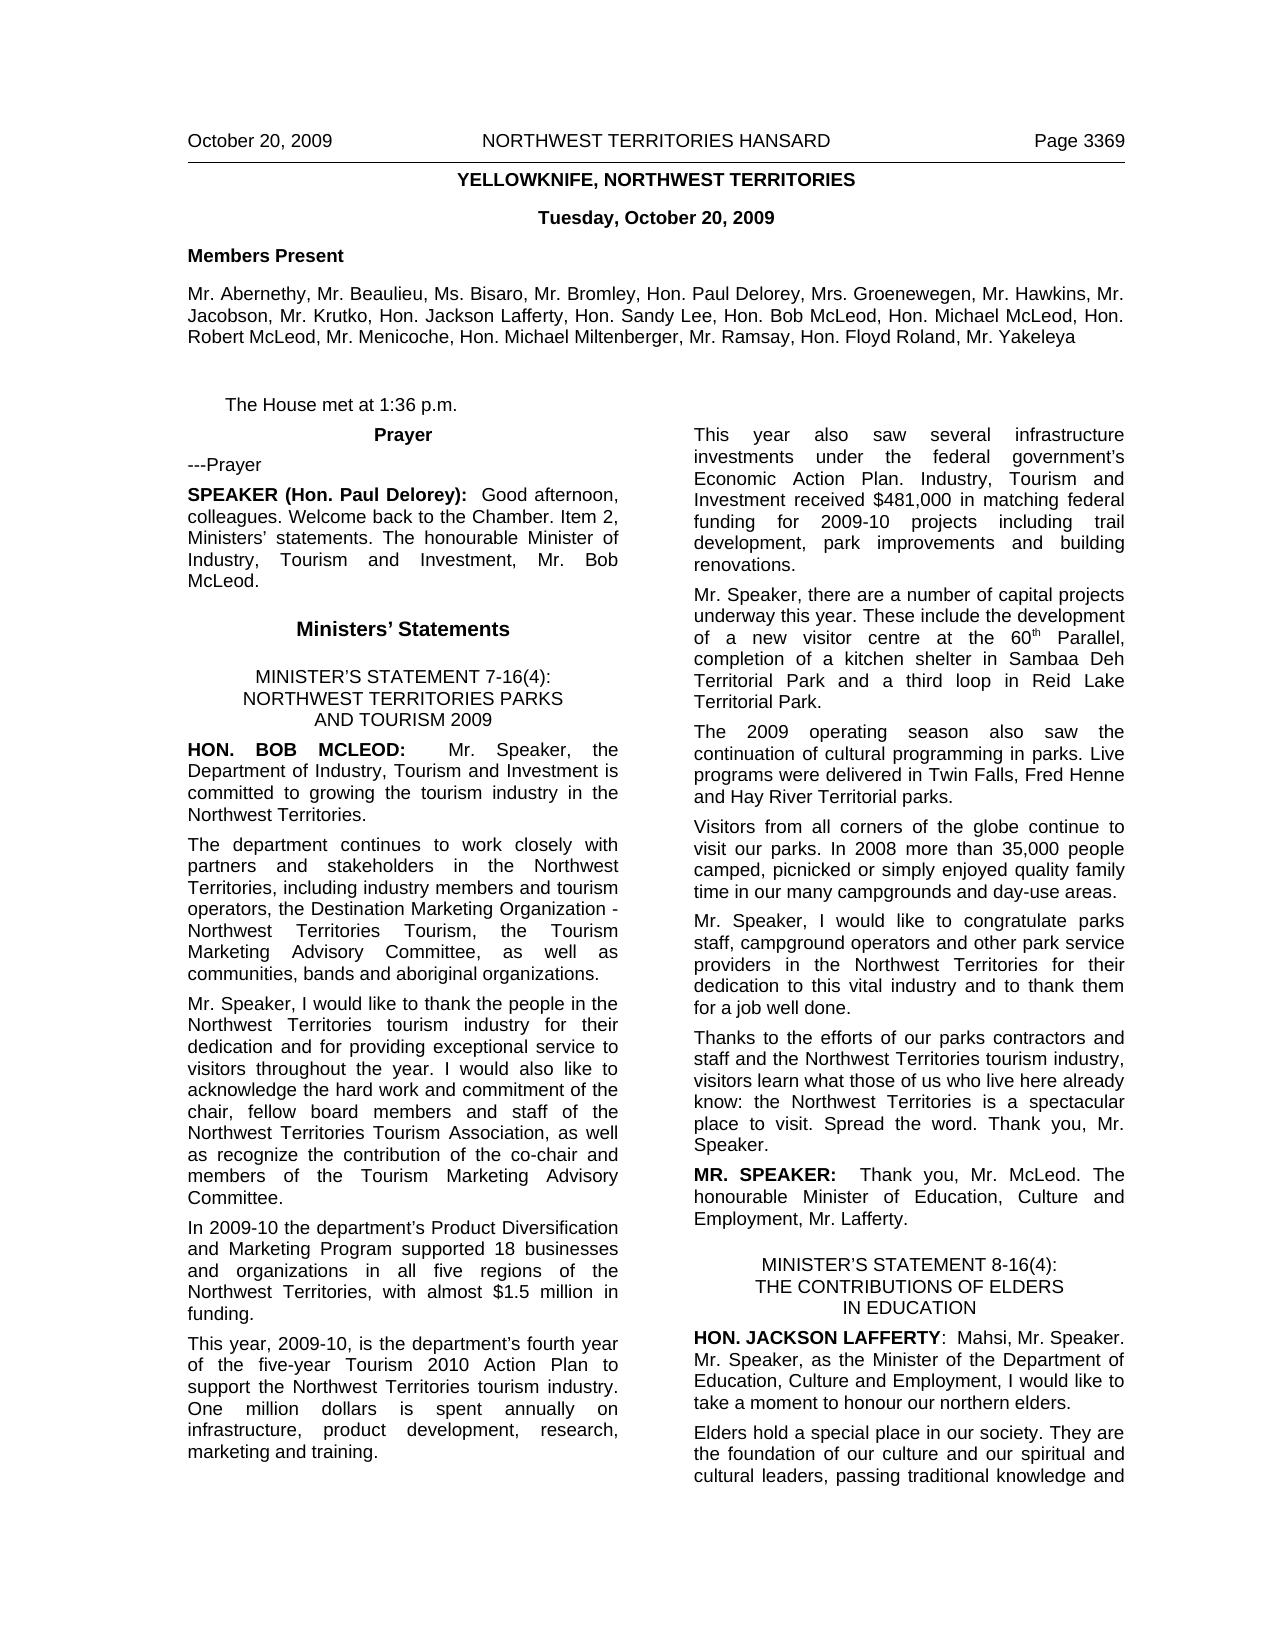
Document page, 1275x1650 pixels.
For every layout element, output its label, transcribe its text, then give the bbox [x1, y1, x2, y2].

text The House met at 1:36 p.m. [187, 394, 619, 416]
text Mr. Speaker, there are a number of capital projects underway this year. These include the development of a new visitor centre at the 60th Parallel, completion of a kitchen shelter in Sambaa Deh Territorial Park and a third loop in Reid Lake Territorial Park. [694, 583, 1125, 713]
text , [187, 168, 1125, 190]
text In 2009-10 the department’s Product Diversification and Marketing Program supported 18 businesses and organizations in all five regions of the Northwest Territories, with almost $1.5 million in funding. [187, 1217, 619, 1324]
text HON. BOB MCLEOD: Mr. Speaker, the Department of Industry, Tourism and Investment is committed to growing the tourism industry in the Northwest Territories. [187, 739, 619, 825]
text The department continues to work closely with partners and stakeholders in the Northwest Territories, including industry members and tourism operators, the Destination Marketing Organization - Northwest Territories Tourism, the Tourism Marketing Advisory Committee, as well as communities, bands and aboriginal organizations. [187, 833, 619, 984]
subtitle Prayer [187, 424, 619, 446]
text The 2009 operating season also saw the continuation of cultural programming in parks. Live programs were delivered in Twin Falls, Fred Henne and Hay River Territorial parks. [694, 721, 1125, 807]
text HON. JACKSON LAFFERTY: Mahsi, Mr. Speaker. Mr. Speaker, as the Minister of the Department of Education, Culture and Employment, I would like to take a moment to honour our northern elders. [694, 1327, 1125, 1413]
text ---Prayer [187, 454, 619, 476]
subtitle MINISTER’S STATEMENT 8-16(4): THE CONTRIBUTIONS OF ELDERS IN EDUCATION [694, 1254, 1125, 1318]
text SPEAKER (Hon. Paul Delorey): Good afternoon, colleagues. Welcome back to the Chamber. Item 2, Ministers’ statements. The honourable Minister of Industry, Tourism and Investment, Mr. Bob McLeod. [187, 484, 619, 592]
text Mr. Abernethy, Mr. Beaulieu, Ms. Bisaro, Mr. Bromley, Hon. Paul Delorey, Mrs. Groenewegen, Mr. Hawkins, Mr. Jacobson, Mr. Krutko, Hon. Jackson Lafferty, Hon. Sandy Lee, Hon. Bob McLeod, Hon. Michael McLeod, Hon. Robert McLeod, Mr. Menicoche, Hon. Michael Miltenberger, Mr. Ramsay, Hon. Floyd Roland, Mr. Yakeleya [187, 283, 1125, 348]
text Mr. Speaker, I would like to thank the people in the Northwest Territories tourism industry for their dedication and for providing exceptional service to visitors throughout the year. I would also like to acknowledge the hard work and commitment of the chair, fellow board members and staff of the Northwest Territories Tourism Association, as well as recognize the contribution of the co-chair and members of the Tourism Marketing Advisory Committee. [187, 993, 619, 1208]
text Mr. Speaker, I would like to congratulate parks staff, campground operators and other park service providers in the Northwest Territories for their dedication to this vital industry and to thank them for a job well done. [694, 910, 1125, 1018]
text Tuesday, October 20, 2009 [187, 207, 1125, 228]
subtitle MINISTER’S STATEMENT 7-16(4): NORTHWEST TERRITORIES PARKS AND TOURISM 2009 [187, 666, 619, 730]
text Members Present [187, 245, 1125, 266]
text This year, 2009-10, is the department’s fourth year of the five-year Tourism 2010 Action Plan to support the Northwest Territories tourism industry. One million dollars is spent annually on infrastructure, product development, research, marketing and training. [187, 1333, 619, 1462]
text This year also saw several infrastructure investments under the federal government’s Economic Action Plan. Industry, Tourism and Investment received $481,000 in matching federal funding for 2009-10 projects including trail development, park improvements and building renovations. [694, 424, 1125, 575]
text MR. SPEAKER: Thank you, Mr. McLeod. The honourable Minister of Education, Culture and Employment, Mr. Lafferty. [694, 1164, 1125, 1229]
text Visitors from all corners of the globe continue to visit our parks. In 2008 more than 35,000 people camped, picnicked or simply enjoyed quality family time in our many campgrounds and day-use areas. [694, 816, 1125, 902]
subtitle Ministers’ Statements [187, 617, 619, 641]
text Thanks to the efforts of our parks contractors and staff and the Northwest Territories tourism industry, visitors learn what those of us who live here already know: the Northwest Territories is a spectacular place to visit. Spread the word. Thank you, Mr. Speaker. [694, 1026, 1125, 1156]
